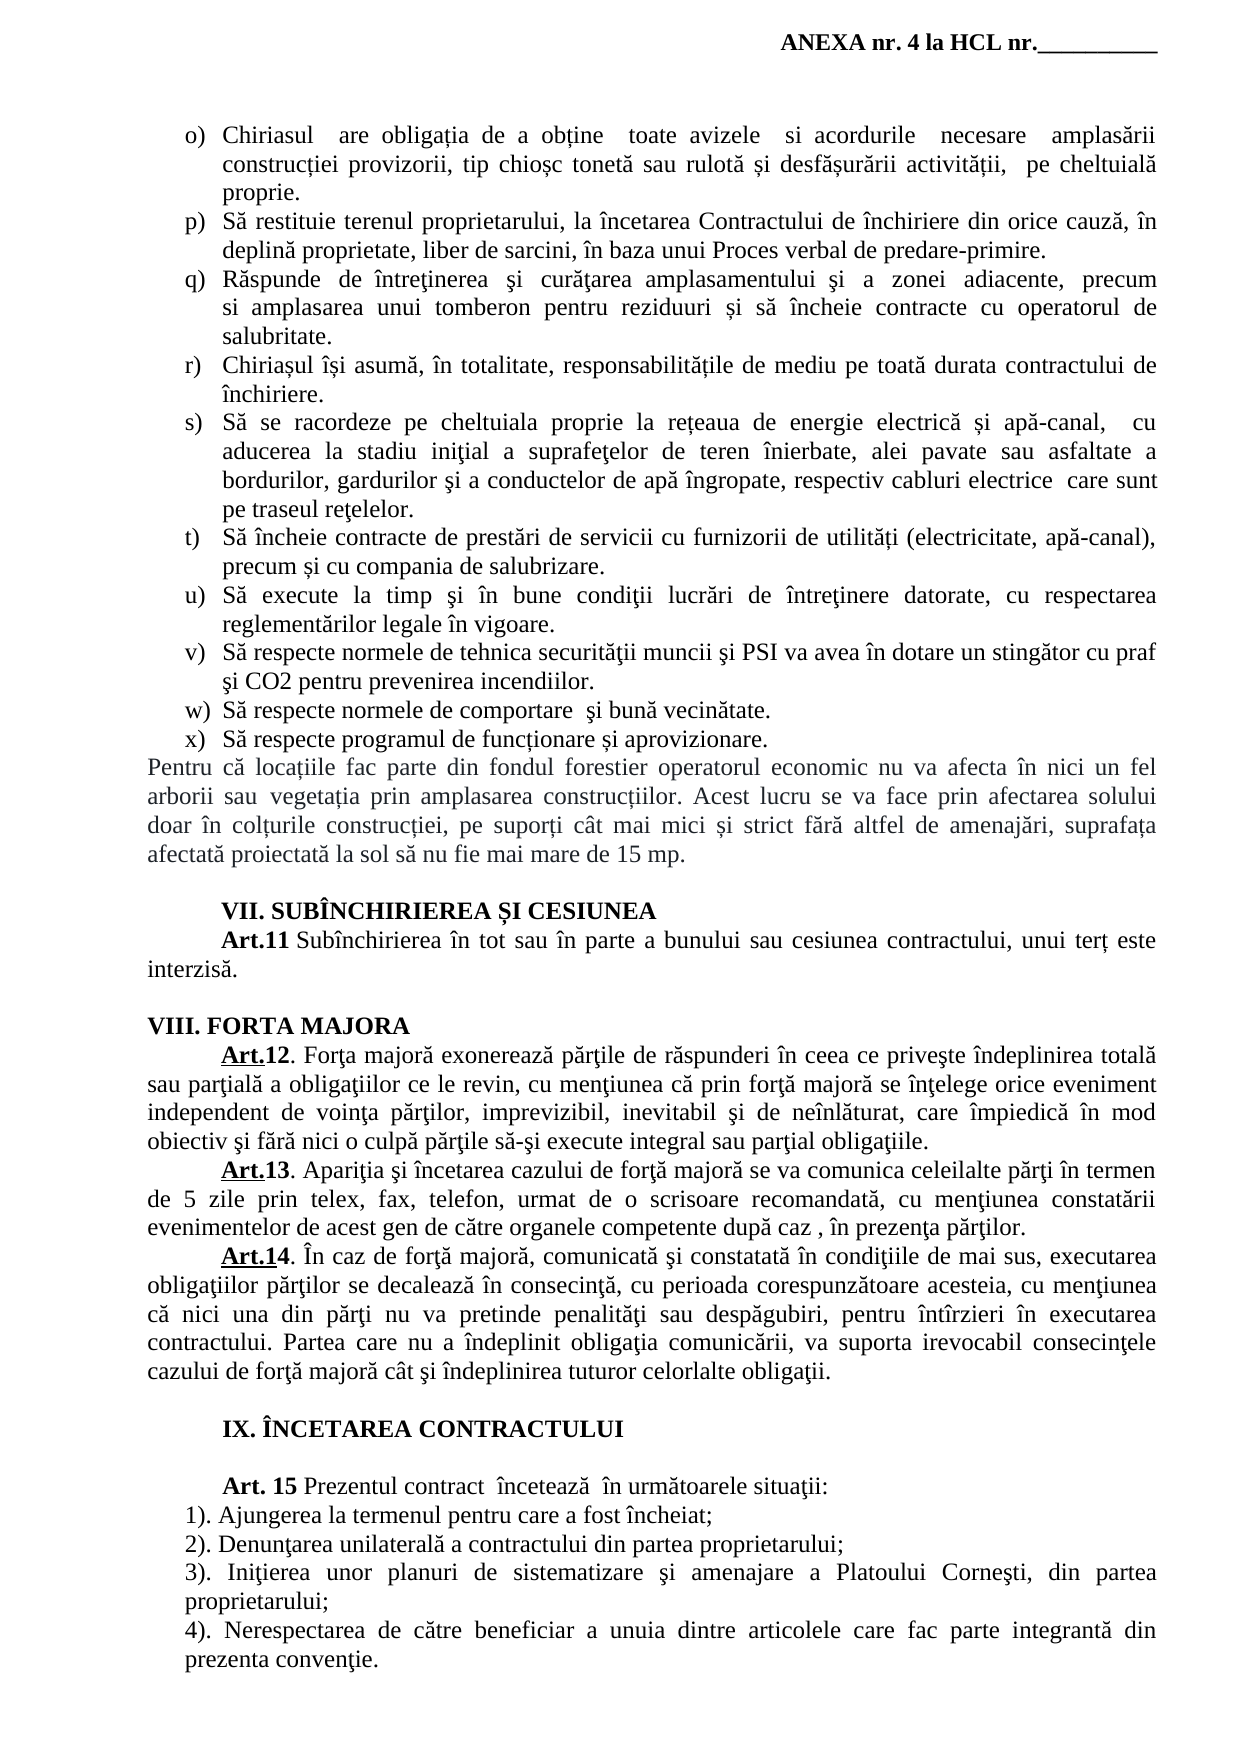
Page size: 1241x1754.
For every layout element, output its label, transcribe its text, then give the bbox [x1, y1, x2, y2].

list Să încheie contracte de prestări de servicii cu furnizorii de utilități (electricitate, apă-canal), precum și cu compania de salubrizare. [184, 522, 1158, 580]
list Să respecte normele de tehnica securităţii muncii şi PSI va avea în dotare un stingător cu praf şi CO2 pentru prevenirea incendiilor. [184, 637, 1158, 695]
text Art.14. În caz de forţă majoră, comunicată şi constatată în condiţiile de mai sus, executarea obligaţiilor părţilor se decalează în consecinţă, cu perioada corespunzătoare acesteia, cu menţiunea că nici una din părţi nu va pretinde penalităţi sau despăgubiri, pentru întîrzieri în executarea contractului. Partea care nu a îndeplinit obligaţia comunicării, va suporta irevocabil consecinţele cazului de forţă majoră cât şi îndeplinirea tuturor celorlalte obligaţii. [147, 1241, 1158, 1385]
subtitle VIII. FORTA MAJORA [147, 1011, 1158, 1040]
text 3). Iniţierea unor planuri de sistematizare şi amenajare a Platoului Corneşti, din partea proprietarului; [184, 1557, 1158, 1615]
list Să respecte programul de funcționare și aprovizionare. [184, 724, 1158, 752]
text VII. SUBÎNCHIRIEREA ȘI CESIUNEA [147, 896, 1158, 925]
list Chiriasul are obligația de a obține toate avizele si acordurile necesare amplasării construcției provizorii, tip chioșc tonetă sau rulotă și desfășurării activității, pe cheltuială proprie. [184, 120, 1158, 206]
text 2). Denunţarea unilaterală a contractului din partea proprietarului; [147, 1529, 1158, 1557]
text Art.12. Forţa majoră exonerează părţile de răspunderi în ceea ce priveşte îndeplinirea totală sau parţială a obligaţiilor ce le revin, cu menţiunea că prin forţă majoră se înţelege orice eveniment independent de voinţa părţilor, imprevizibil, inevitabil şi de neînlăturat, care împiedică în mod obiectiv şi fără nici o culpă părţile să-şi execute integral sau parţial obligaţiile. [147, 1040, 1158, 1155]
list Să respecte normele de comportare şi bună vecinătate. [184, 695, 1158, 724]
text Art. 15 Prezentul contract încetează în următoarele situaţii: [222, 1471, 1158, 1500]
text Art.11 Subînchirierea în tot sau în parte a bunului sau cesiunea contractului, unui terț este interzisă. [147, 925, 1158, 982]
text 1). Ajungerea la termenul pentru care a fost încheiat; [184, 1500, 1158, 1529]
text 4). Nerespectarea de către beneficiar a unuia dintre articolele care fac parte integrantă din prezenta convenţie. [184, 1615, 1158, 1672]
text IX. ÎNCETAREA CONTRACTULUI [222, 1414, 1158, 1442]
list Chiriașul își asumă, în totalitate, responsabilitățile de mediu pe toată durata contractului de închiriere. [184, 350, 1158, 407]
list Să se racordeze pe cheltuiala proprie la rețeaua de energie electrică și apă-canal, cu aducerea la stadiu iniţial a suprafeţelor de teren înierbate, alei pavate sau asfaltate a bordurilor, gardurilor şi a conductelor de apă îngropate, respectiv cabluri electrice care sunt pe traseul reţelelor. [184, 407, 1158, 522]
list Să restituie terenul proprietarului, la încetarea Contractului de închiriere din orice cauză, în deplină proprietate, liber de sarcini, în baza unui Proces verbal de predare-primire. [184, 206, 1158, 264]
text Art.13. Apariţia şi încetarea cazului de forţă majoră se va comunica celeilalte părţi în termen de 5 zile prin telex, fax, telefon, urmat de o scrisoare recomandată, cu menţiunea constatării evenimentelor de acest gen de către organele competente după caz , în prezenţa părţilor. [147, 1155, 1158, 1241]
text Pentru că locațiile fac parte din fondul forestier operatorul economic nu va afecta în nici un fel arborii sau vegetația prin amplasarea construcțiilor. Acest lucru se va face prin afectarea solului doar în colțurile construcției, pe suporți cât mai mici și strict fără altfel de amenajări, suprafața afectată proiectată la sol să nu fie mai mare de 15 mp. [147, 752, 1158, 867]
list Să execute la timp şi în bune condiţii lucrări de întreţinere datorate, cu respectarea reglementărilor legale în vigoare. [184, 580, 1158, 637]
list Răspunde de întreţinerea şi curăţarea amplasamentului şi a zonei adiacente, precum si amplasarea unui tomberon pentru reziduuri și să încheie contracte cu operatorul de salubritate. [184, 264, 1158, 350]
